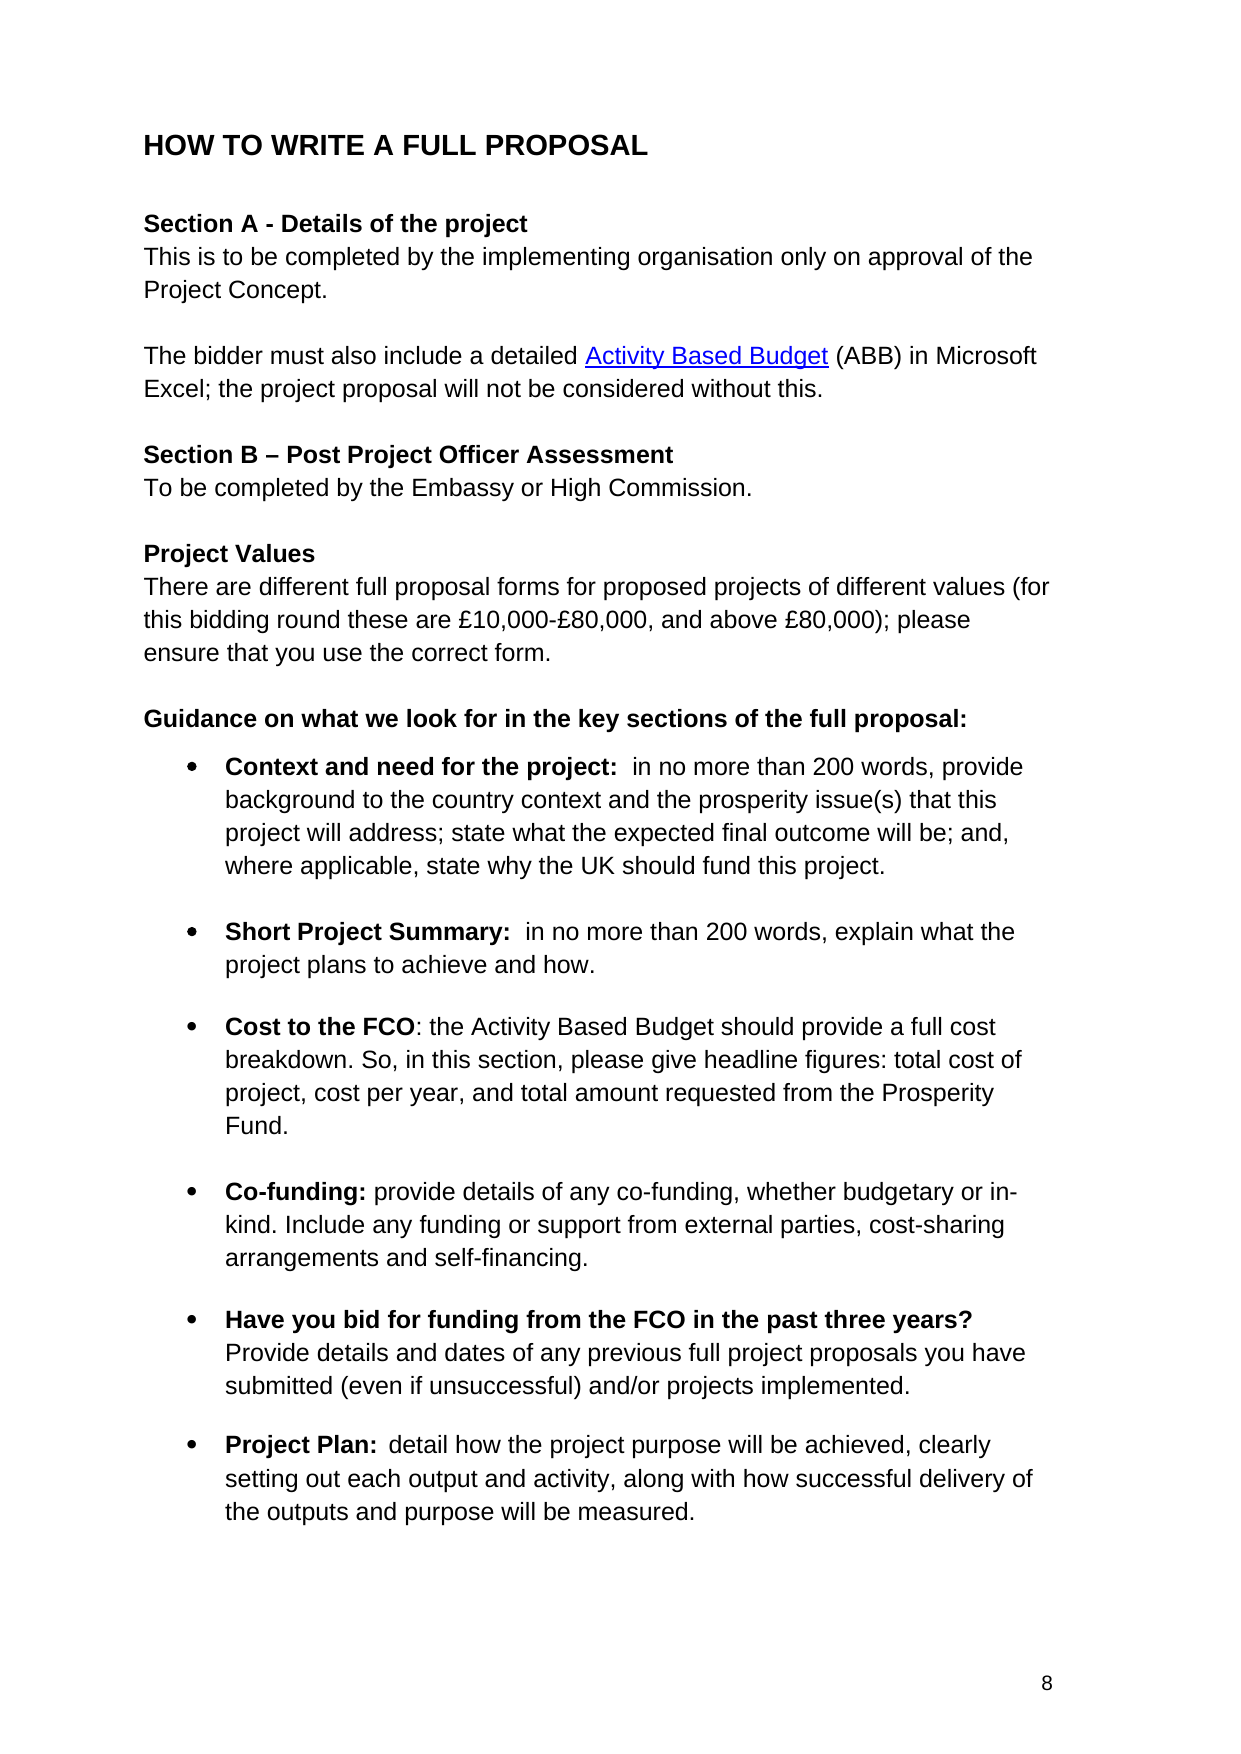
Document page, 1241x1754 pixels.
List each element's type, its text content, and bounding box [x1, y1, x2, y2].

list Project Plan: detail how the project purpose will be achieved, clearly setting out each output and activity, along with how successful delivery of the outputs and purpose will be measured. [187, 1430, 1053, 1525]
subtitle Guidance on what we look for in the key sections of the full proposal: [143, 704, 1053, 733]
text Section B – Post Project Officer Assessment [143, 440, 1053, 469]
subtitle The bidder must also include a detailed Activity Based Budget (ABB) in Microsoft Excel; the project proposal will not be considered without this. [143, 341, 1053, 403]
subtitle This is to be completed by the implementing organisation only on approval of the Project Concept. [143, 242, 1053, 304]
subtitle To be completed by the Embassy or High Commission. [143, 473, 1053, 502]
subtitle Project Values [143, 539, 1053, 568]
list Context and need for the project: in no more than 200 words, provide background to the country context and the prosperity issue(s) that this project will address; state what the expected final outcome will be; and, where applicable, state why the UK should fund this project. [187, 752, 1053, 879]
subtitle HOW TO WRITE A FULL PROPOSAL [143, 128, 1053, 162]
subtitle Section A - Details of the project [143, 209, 1053, 238]
list Co-funding: provide details of any co-funding, whether budgetary or in-kind. Include any funding or support from external parties, cost-sharing arrangements and self-financing. [187, 1177, 1053, 1272]
list Short Project Summary: in no more than 200 words, explain what the project plans to achieve and how. [187, 917, 1053, 979]
subtitle There are different full proposal forms for proposed projects of different values (for this bidding round these are £10,000-£80,000, and above £80,000); please ensure that you use the correct form. [143, 572, 1053, 667]
list Have you bid for funding from the FCO in the past three years? Provide details and dates of any previous full project proposals you have submitted (even if unsuccessful) and/or projects implemented. [187, 1305, 1053, 1400]
list Cost to the FCO: the Activity Based Budget should provide a full cost breakdown. So, in this section, please give headline figures: total cost of project, cost per year, and total amount requested from the Prosperity Fund. [187, 1012, 1053, 1140]
